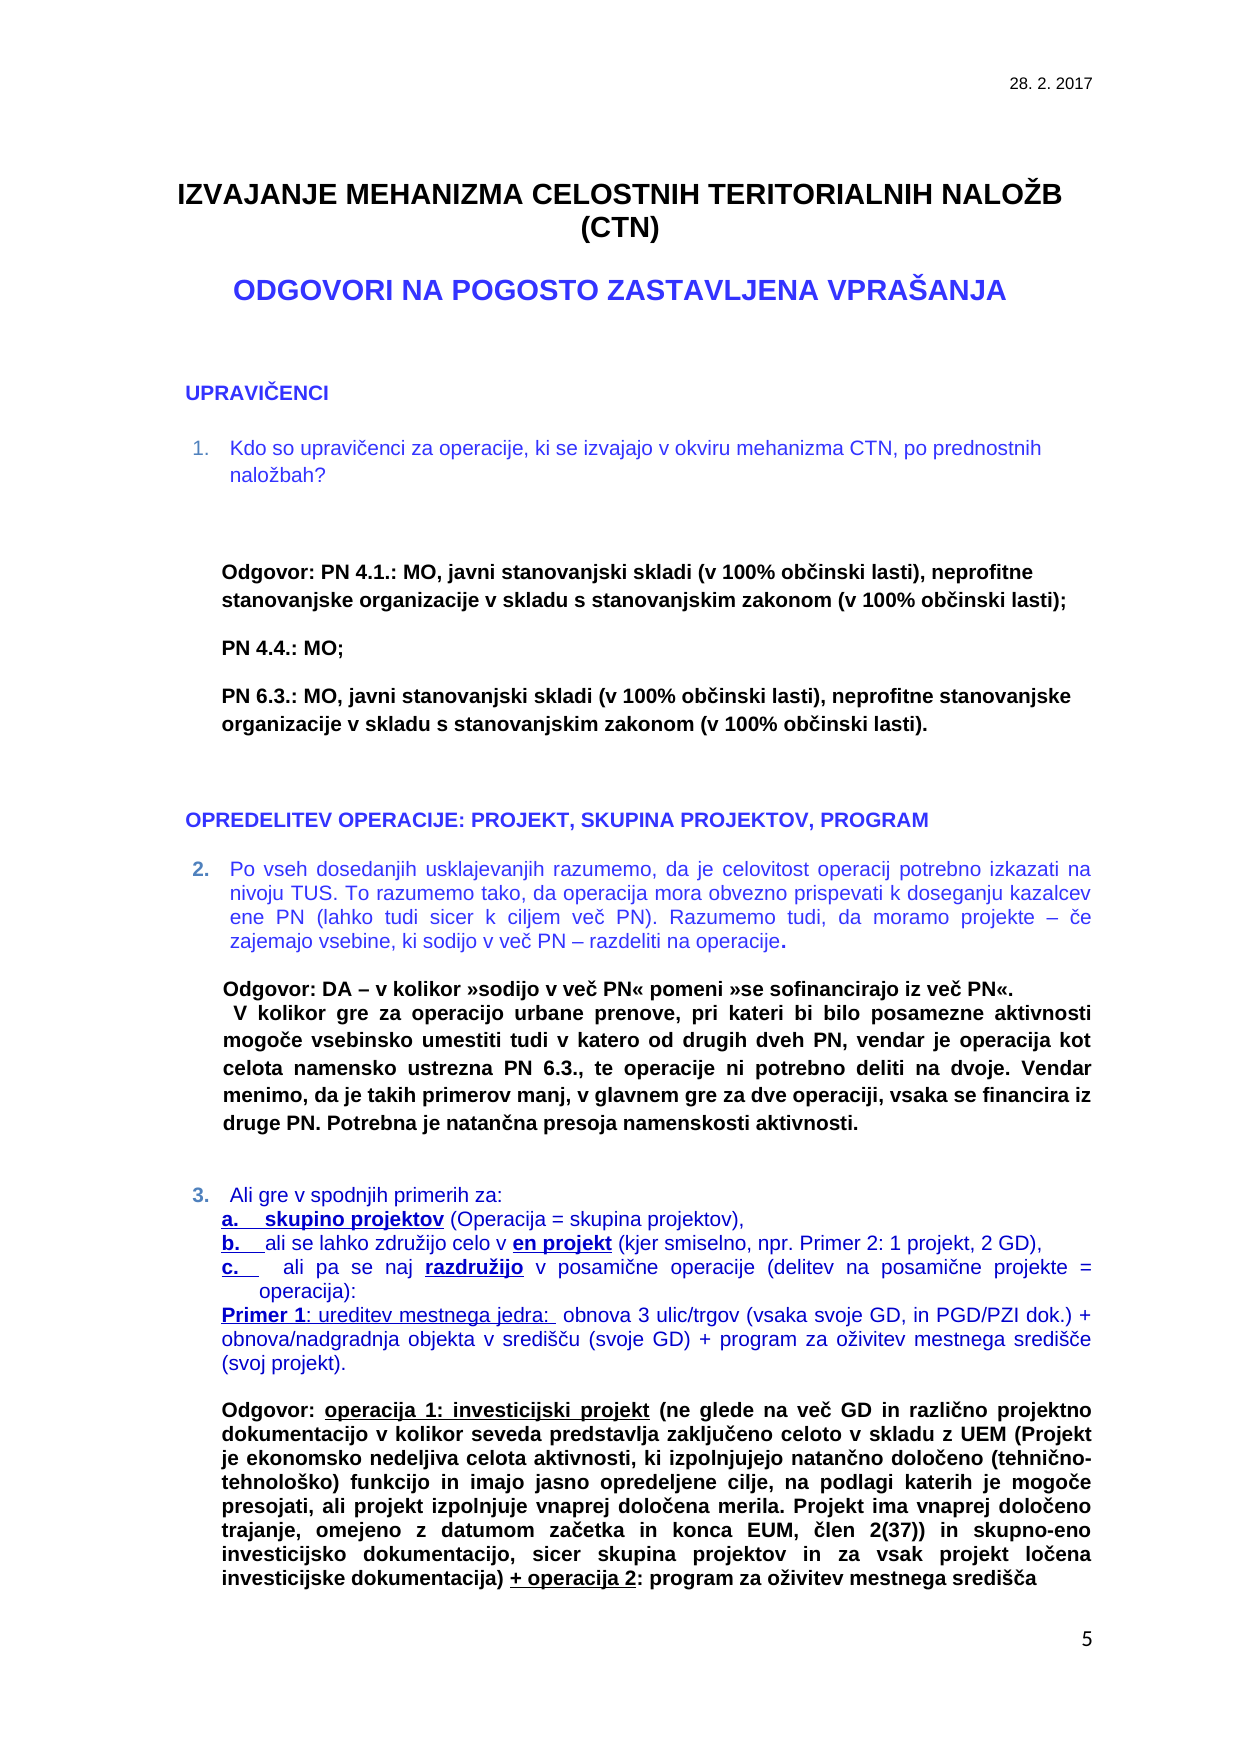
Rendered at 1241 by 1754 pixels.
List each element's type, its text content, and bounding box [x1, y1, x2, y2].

text Odgovor: DA – v kolikor »sodijo v več PN« pomeni »se sofinancirajo iz več PN«. [223, 976, 1093, 1000]
list Kdo so upravičenci za operacije, ki se izvajajo v okviru mehanizma CTN, po prednostnih naložbah? [192, 436, 1093, 487]
list Ali gre v spodnjih primerih za: [192, 1183, 1093, 1207]
text UPRAVIČENCI [185, 381, 1093, 405]
list PN 4.4.: MO; [221, 636, 1093, 660]
text IZVAJANJE MEHANIZMA CELOSTNIH TERITORIALNIH NALOŽB (CTN) [148, 177, 1093, 244]
text Primer 1: ureditev mestnega jedra: obnova 3 ulic/trgov (vsaka svoje GD, in PGD/PZI dok.) + obnova/nadgradnja objekta v središču (svoje GD) + program za oživitev mestnega središče (svoj projekt). [221, 1302, 1093, 1374]
text ODGOVORI NA POGOSTO ZASTAVLJENA VPRAŠANJA [148, 273, 1093, 307]
list V kolikor gre za operacijo urbane prenove, pri kateri bi bilo posamezne aktivnosti mogoče vsebinsko umestiti tudi v katero od drugih dveh PN, vendar je operacija kot celota namensko ustrezna PN 6.3., te operacije ni potrebno deliti na dvoje. Vendar menimo, da je takih primerov manj, v glavnem gre za dve operaciji, vsaka se financira iz druge PN. Potrebna je natančna presoja namenskosti aktivnosti. [223, 1000, 1093, 1134]
list Po vseh dosedanjih usklajevanjih razumemo, da je celovitost operacij potrebno izkazati na nivoju TUS. To razumemo tako, da operacija mora obvezno prispevati k doseganju kazalcev ene PN (lahko tudi sicer k ciljem več PN). Razumemo tudi, da moramo projekte – če zajemajo vsebine, ki sodijo v več PN – razdeliti na operacije. [192, 857, 1093, 952]
list PN 6.3.: MO, javni stanovanjski skladi (v 100% občinski lasti), neprofitne stanovanjske organizacije v skladu s stanovanjskim zakonom (v 100% občinski lasti). [221, 684, 1093, 736]
text Odgovor: operacija 1: investicijski projekt (ne glede na več GD in različno projektno dokumentacijo v kolikor seveda predstavlja zaključeno celoto v skladu z UEM (Projekt je ekonomsko nedeljiva celota aktivnosti, ki izpolnjujejo natančno določeno (tehnično-tehnološko) funkcijo in imajo jasno opredeljene cilje, na podlagi katerih je mogoče presojati, ali projekt izpolnjuje vnaprej določena merila. Projekt ima vnaprej določeno trajanje, omejeno z datumom začetka in konca EUM, člen 2(37)) in skupno-eno investicijsko dokumentacijo, sicer skupina projektov in za vsak projekt ločena investicijske dokumentacija) + operacija 2: program za oživitev mestnega središča [221, 1398, 1093, 1590]
text OPREDELITEV OPERACIJE: PROJEKT, SKUPINA PROJEKTOV, PROGRAM [148, 808, 1093, 832]
list ali se lahko združijo celo v en projekt (kjer smiselno, npr. Primer 2: 1 projekt, 2 GD), [221, 1231, 1093, 1254]
list skupino projektov (Operacija = skupina projektov), [221, 1207, 1093, 1231]
list Odgovor: PN 4.1.: MO, javni stanovanjski skladi (v 100% občinski lasti), neprofitne stanovanjske organizacije v skladu s stanovanjskim zakonom (v 100% občinski lasti); [221, 560, 1093, 611]
list ali pa se naj razdružijo v posamične operacije (delitev na posamične projekte = operacija): [221, 1254, 1093, 1302]
